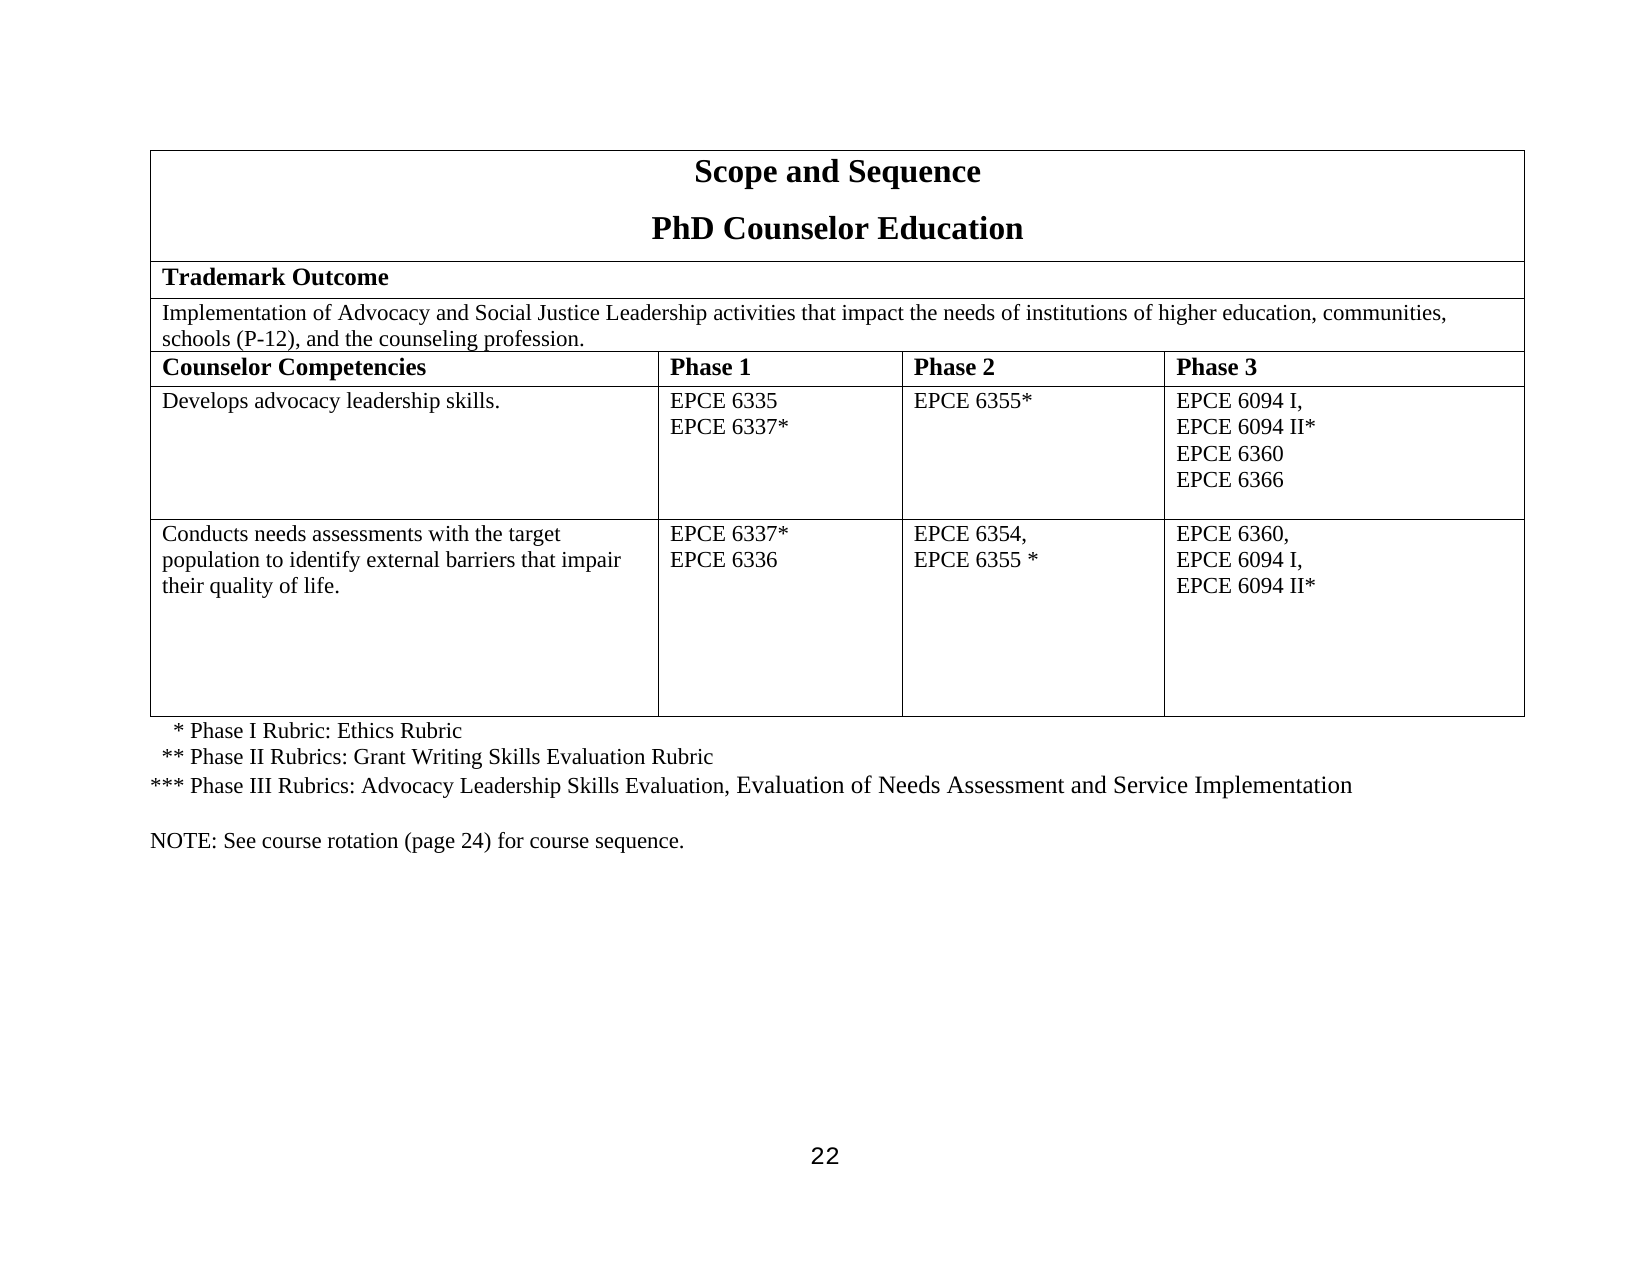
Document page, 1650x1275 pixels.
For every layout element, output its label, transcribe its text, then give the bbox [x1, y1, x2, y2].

text * Phase I Rubric: Ethics Rubric [150, 717, 1500, 743]
table_cell Conducts needs assessments with the target population to identify external barriers that impair their quality of life. [151, 520, 658, 716]
table_cell Develops advocacy leadership skills. [151, 387, 658, 519]
table_cell EPCE 6335 EPCE 6337* [659, 387, 902, 519]
table_cell Trademark Outcome [151, 262, 1524, 298]
table_cell EPCE 6355* [903, 387, 1164, 519]
text NOTE: See course rotation (page 24) for course sequence. [150, 827, 1500, 853]
table_cell EPCE 6094 I, EPCE 6094 II* EPCE 6360 EPCE 6366 [1165, 387, 1524, 519]
table_cell Phase 3 [1165, 352, 1524, 386]
text *** Phase III Rubrics: Advocacy Leadership Skills Evaluation, Evaluation of Needs Assessment and Service Implementation [150, 770, 1500, 798]
table_cell EPCE 6337* EPCE 6336 [659, 520, 902, 716]
text ** Phase II Rubrics: Grant Writing Skills Evaluation Rubric [150, 743, 1500, 770]
table_cell Phase 1 [659, 352, 902, 386]
table_cell EPCE 6354, EPCE 6355 * [903, 520, 1164, 716]
table_cell Implementation of Advocacy and Social Justice Leadership activities that impact the needs of institutions of higher education, communities, schools (P-12), and the counseling profession. [151, 299, 1524, 351]
table_header Scope and Sequence PhD Counselor Education [151, 151, 1524, 261]
table_cell Counselor Competencies [151, 352, 658, 386]
table_cell EPCE 6360, EPCE 6094 I, EPCE 6094 II* [1165, 520, 1524, 716]
table_cell Phase 2 [903, 352, 1164, 386]
